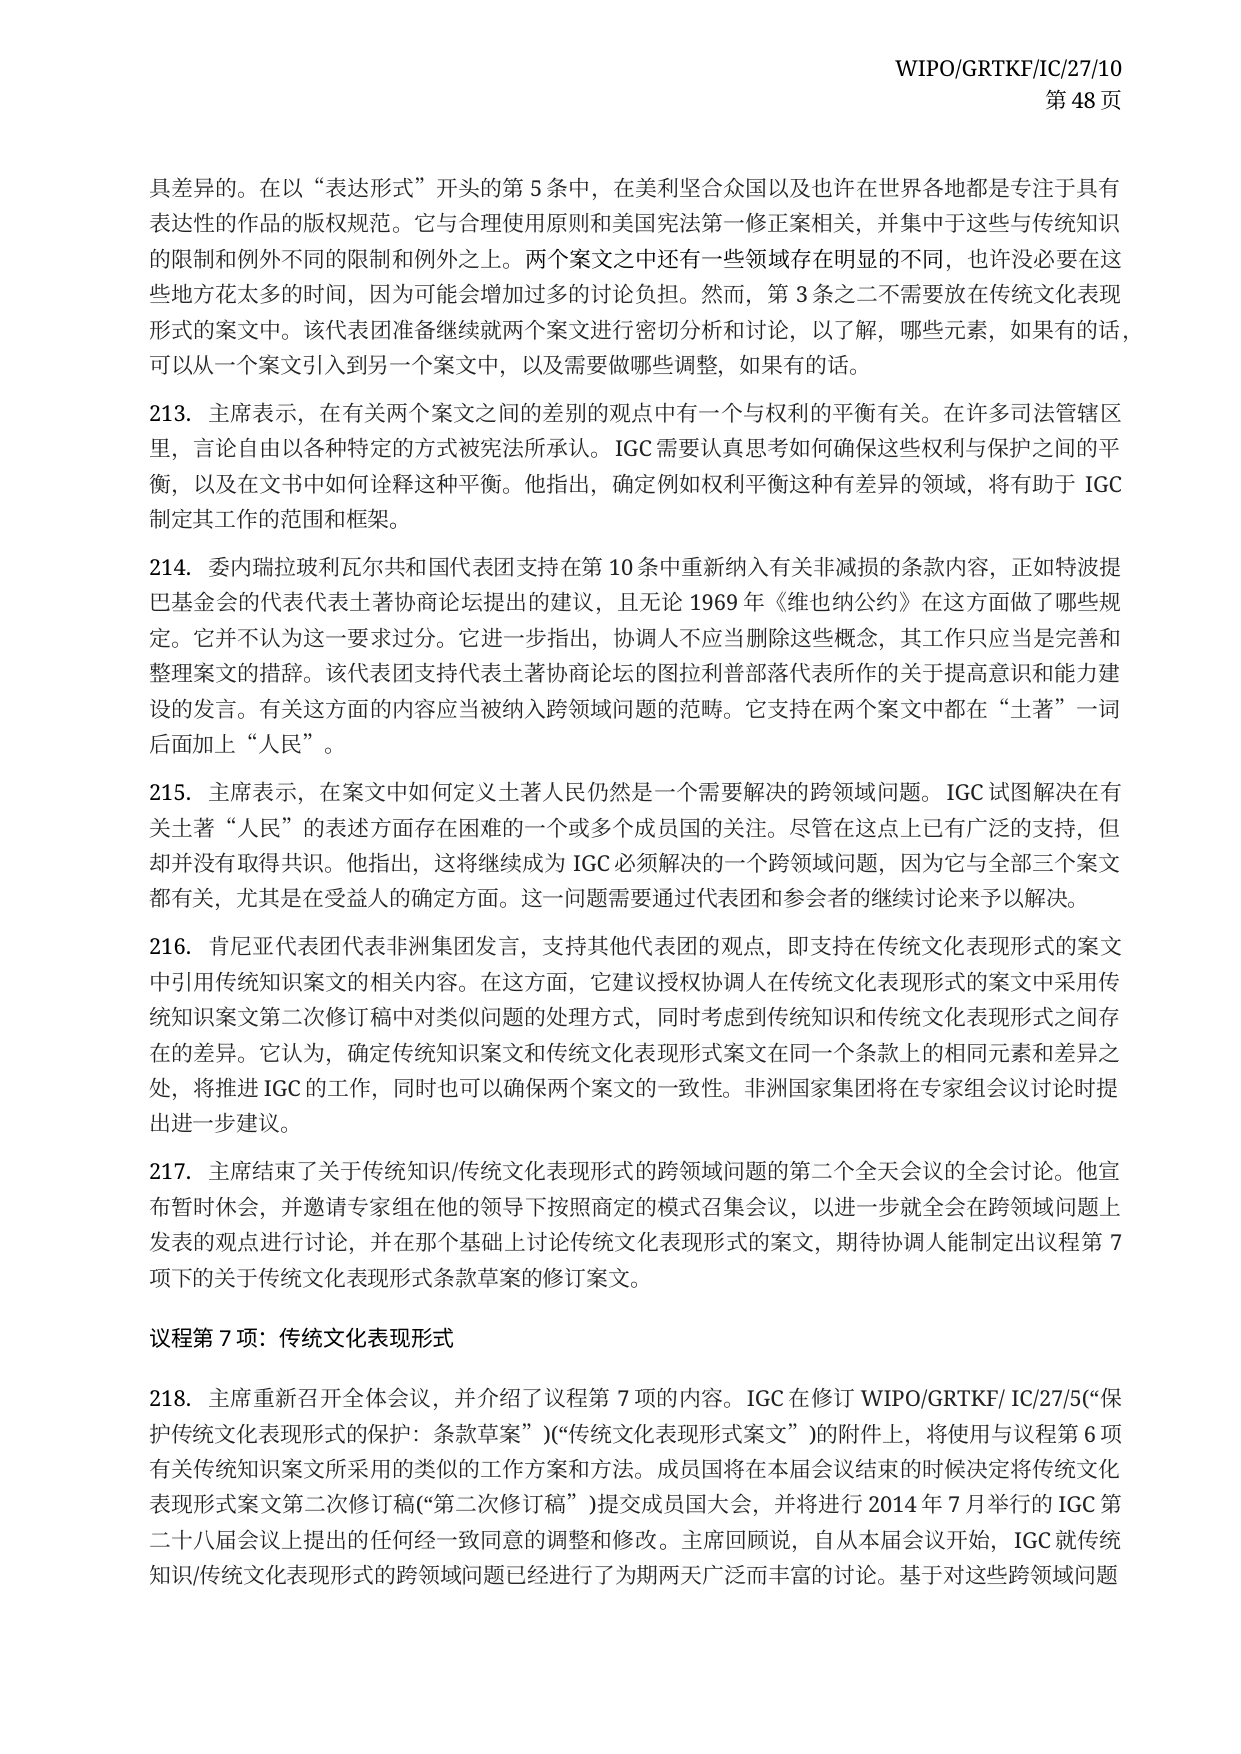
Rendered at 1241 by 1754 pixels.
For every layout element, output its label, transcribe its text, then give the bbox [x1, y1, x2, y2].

text 主席表示，在有关两个案文之间的差别的观点中有一个与权利的平衡有关。在许多司法管辖区里，言论自由以各种特定的方式被宪法所承认。IGC需要认真思考如何确保这些权利与保护之间的平衡，以及在文书中如何诠释这种平衡。他指出，确定例如权利平衡这种有差异的领域，将有助于IGC制定其工作的范围和框架。 [149, 392, 1122, 534]
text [149, 167, 1122, 380]
text 肯尼亚代表团代表非洲集团发言，支持其他代表团的观点，即支持在传统文化表现形式的案文中引用传统知识案文的相关内容。在这方面，它建议授权协调人在传统文化表现形式的案文中采用传统知识案文第二次修订稿中对类似问题的处理方式，同时考虑到传统知识和传统文化表现形式之间存在的差异。它认为，确定传统知识案文和传统文化表现形式案文在同一个条款上的相同元素和差异之处，将推进IGC的工作，同时也可以确保两个案文的一致性。非洲国家集团将在专家组会议讨论时提出进一步建议。 [149, 926, 1122, 1138]
text 主席表示，在案文中如何定义土著人民仍然是一个需要解决的跨领域问题。IGC试图解决在有关土著“人民”的表述方面存在困难的一个或多个成员国的关注。尽管在这点上已有广泛的支持，但却并没有取得共识。他指出，这将继续成为IGC必须解决的一个跨领域问题，因为它与全部三个案文都有关，尤其是在受益人的确定方面。这一问题需要通过代表团和参会者的继续讨论来予以解决。 [149, 771, 1122, 913]
list 议程第7项：传统文化表现形式 [149, 1317, 1122, 1353]
text 委内瑞拉玻利瓦尔共和国代表团支持在第10条中重新纳入有关非减损的条款内容，正如特波提巴基金会的代表代表土著协商论坛提出的建议，且无论1969年《维也纳公约》在这方面做了哪些规定。它并不认为这一要求过分。它进一步指出，协调人不应当删除这些概念，其工作只应当是完善和整理案文的措辞。该代表团支持代表土著协商论坛的图拉利普部落代表所作的关于提高意识和能力建设的发言。有关这方面的内容应当被纳入跨领域问题的范畴。它支持在两个案文中都在“土著”一词后面加上“人民”。 [149, 546, 1122, 759]
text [149, 1378, 1122, 1590]
text 主席结束了关于传统知识/传统文化表现形式的跨领域问题的第二个全天会议的全会讨论。他宣布暂时休会，并邀请专家组在他的领导下按照商定的模式召集会议，以进一步就全会在跨领域问题上发表的观点进行讨论，并在那个基础上讨论传统文化表现形式的案文，期待协调人能制定出议程第7项下的关于传统文化表现形式条款草案的修订案文。 [149, 1151, 1122, 1292]
